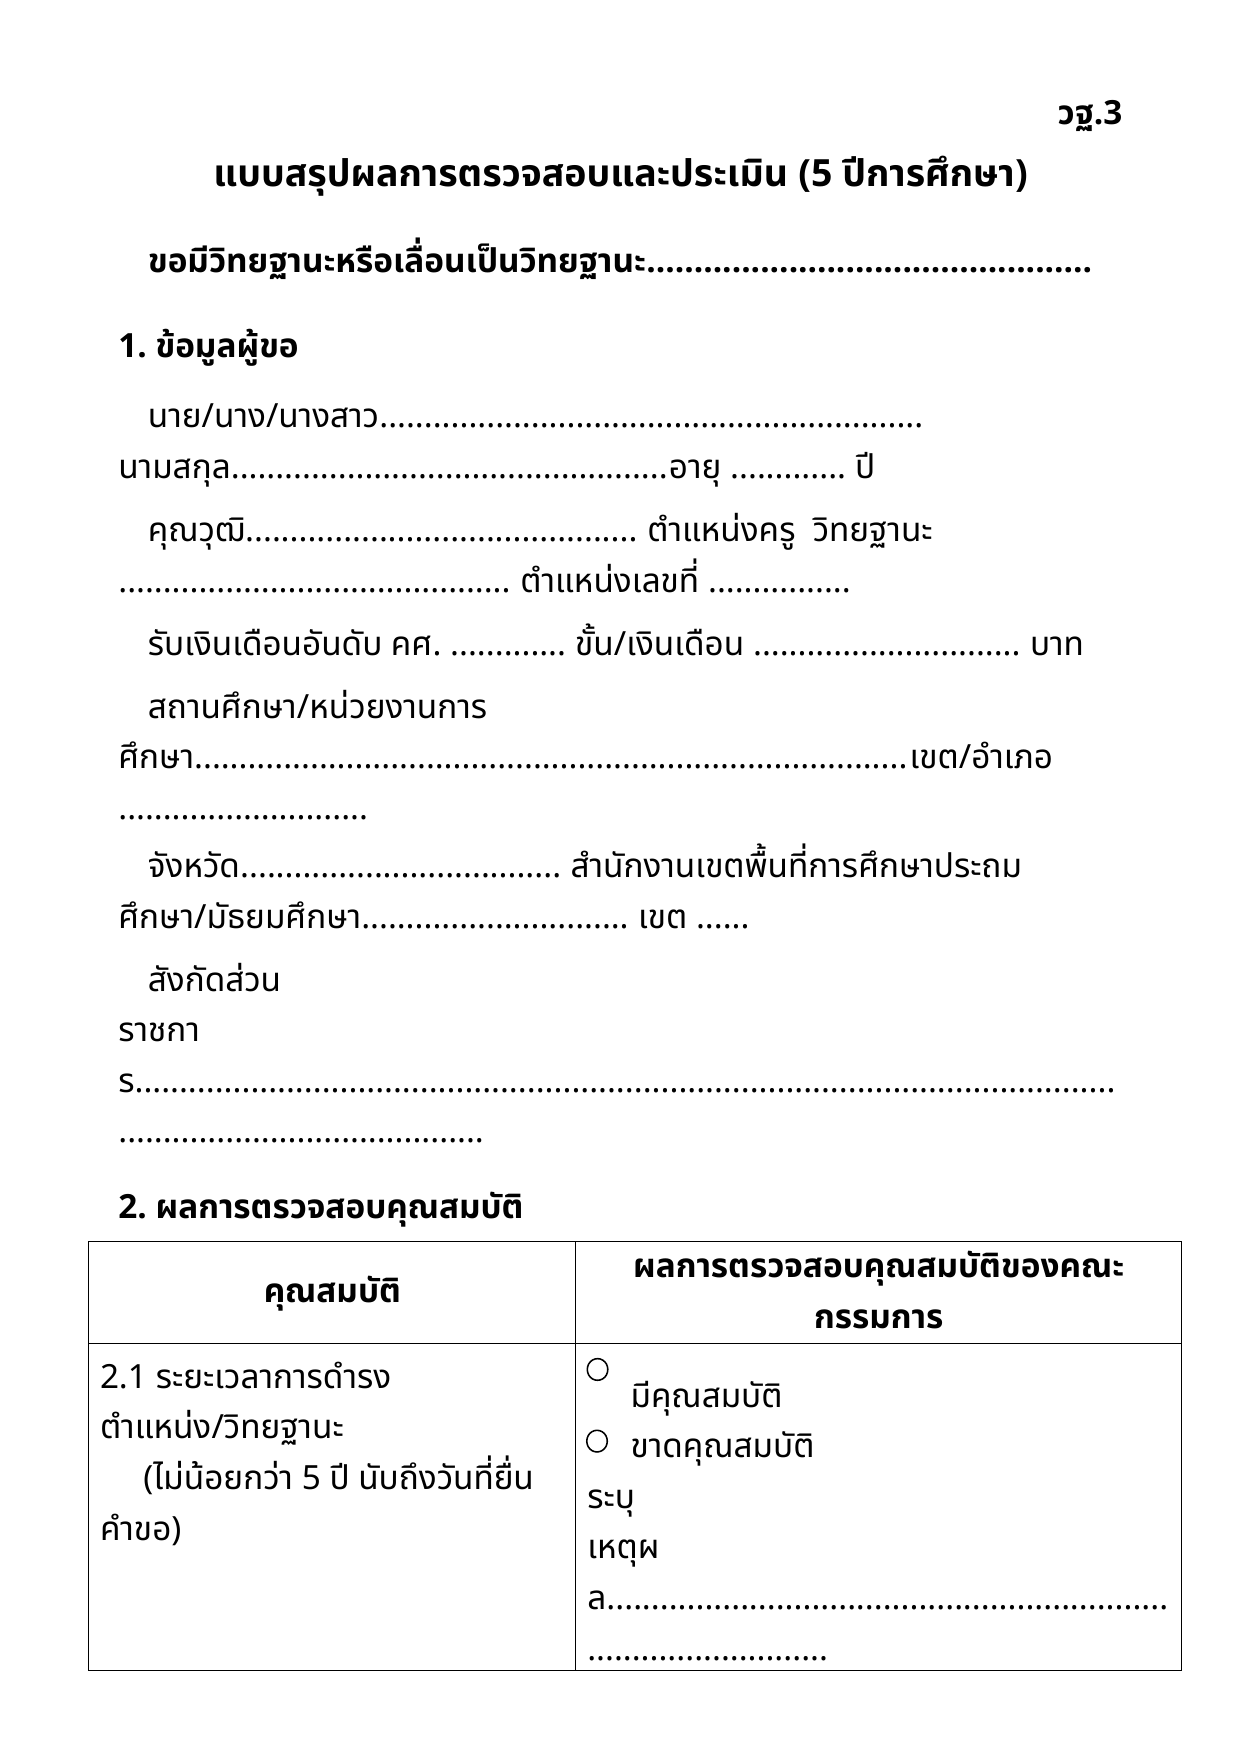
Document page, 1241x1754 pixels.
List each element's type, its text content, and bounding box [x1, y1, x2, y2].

text 2. ผลการตรวจสอบคุณสมบัติ [118, 1183, 1122, 1234]
text สถานศึกษา/หน่วยงานการศึกษา................................................................................เขต/อำเภอ ............................ [118, 683, 1122, 829]
table_header คุณสมบัติ [89, 1242, 575, 1343]
text สังกัดส่วนราชการ....................................................................................................................................................... [118, 956, 1122, 1152]
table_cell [89, 1344, 575, 1670]
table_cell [576, 1344, 1181, 1670]
text คุณวุฒิ............................................ ตำแหน่งครู วิทยฐานะ ............................................ ตำแหน่งเลขที่ ................ [118, 506, 1122, 607]
text วฐ.3 [118, 89, 1122, 139]
text รับเงินเดือนอันดับ คศ. ............. ขั้น/เงินเดือน .............................. บาท [118, 619, 1122, 670]
text 1. ข้อมูลผู้ขอ [118, 321, 1122, 372]
text นาย/นาง/นางสาว............................................................. นามสกุล.................................................อายุ ............. ปี [118, 392, 1122, 493]
text แบบสรุปผลการตรวจสอบและประเมิน (5 ปีการศึกษา) [118, 147, 1122, 204]
table_header ผลการตรวจสอบคุณสมบัติของคณะกรรมการ [576, 1242, 1181, 1343]
text ขอมีวิทยฐานะหรือเลื่อนเป็นวิทยฐานะ............................................... [118, 237, 1122, 288]
text จังหวัด.................................... สำนักงานเขตพื้นที่การศึกษาประถมศึกษา/มัธยมศึกษา.............................. เขต ...... [118, 842, 1122, 943]
